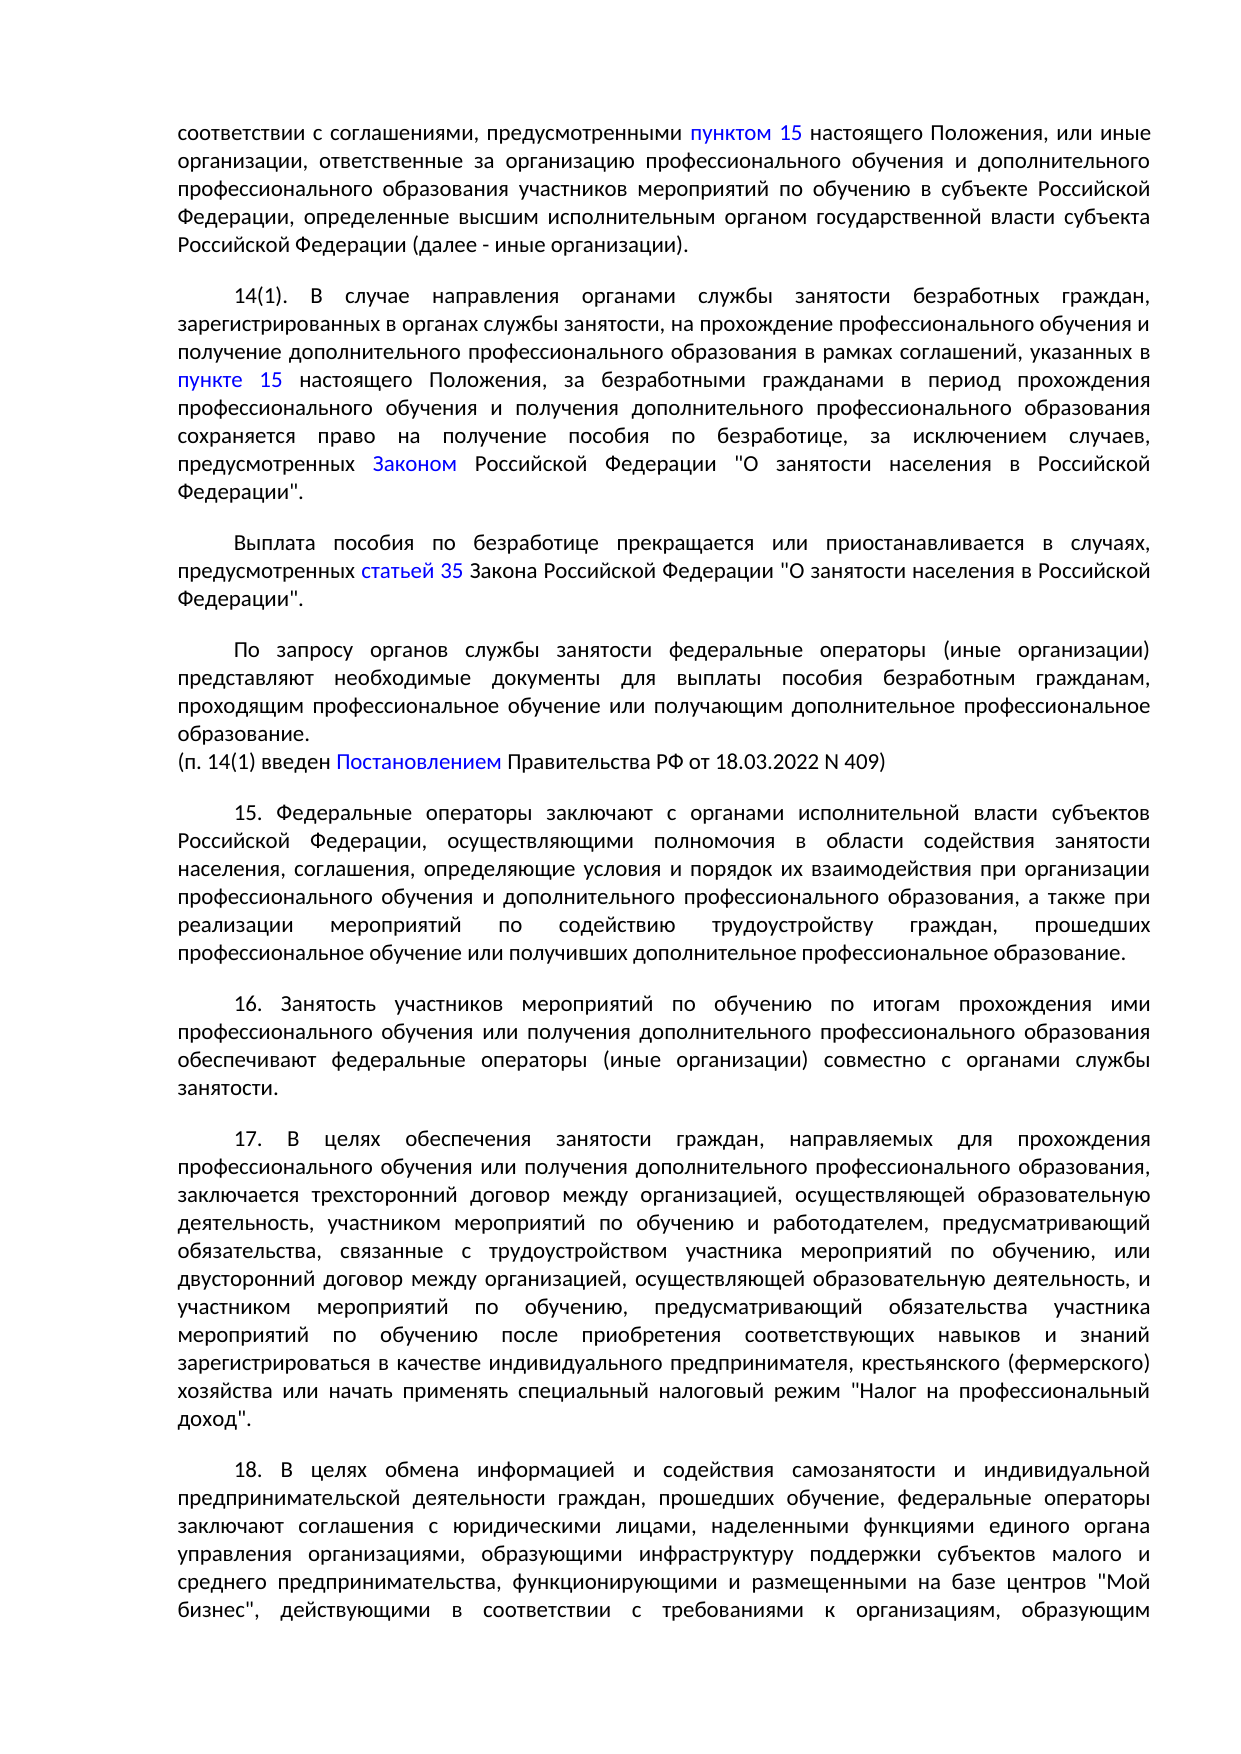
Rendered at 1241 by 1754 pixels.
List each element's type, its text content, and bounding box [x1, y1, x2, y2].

text Выплата пособия по безработице прекращается или приостанавливается в случаях, предусмотренных статьей 35 Закона Российской Федерации "О занятости населения в Российской Федерации". [177, 528, 1152, 612]
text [177, 1455, 1152, 1623]
text (п. 14(1) введен Постановлением Правительства РФ от 18.03.2022 N 409) [177, 747, 1152, 775]
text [177, 118, 1152, 258]
text 16. Занятость участников мероприятий по обучению по итогам прохождения ими профессионального обучения или получения дополнительного профессионального образования обеспечивают федеральные операторы (иные организации) совместно с органами службы занятости. [177, 989, 1152, 1101]
text 14(1). В случае направления органами службы занятости безработных граждан, зарегистрированных в органах службы занятости, на прохождение профессионального обучения и получение дополнительного профессионального образования в рамках соглашений, указанных в пункте 15 настоящего Положения, за безработными гражданами в период прохождения профессионального обучения и получения дополнительного профессионального образования сохраняется право на получение пособия по безработице, за исключением случаев, предусмотренных Законом Российской Федерации "О занятости населения в Российской Федерации". [177, 281, 1152, 505]
text 15. Федеральные операторы заключают с органами исполнительной власти субъектов Российской Федерации, осуществляющими полномочия в области содействия занятости населения, соглашения, определяющие условия и порядок их взаимодействия при организации профессионального обучения и дополнительного профессионального образования, а также при реализации мероприятий по содействию трудоустройству граждан, прошедших профессиональное обучение или получивших дополнительное профессиональное образование. [177, 798, 1152, 966]
text По запросу органов службы занятости федеральные операторы (иные организации) представляют необходимые документы для выплаты пособия безработным гражданам, проходящим профессиональное обучение или получающим дополнительное профессиональное образование. [177, 635, 1152, 747]
text 17. В целях обеспечения занятости граждан, направляемых для прохождения профессионального обучения или получения дополнительного профессионального образования, заключается трехсторонний договор между организацией, осуществляющей образовательную деятельность, участником мероприятий по обучению и работодателем, предусматривающий обязательства, связанные с трудоустройством участника мероприятий по обучению, или двусторонний договор между организацией, осуществляющей образовательную деятельность, и участником мероприятий по обучению, предусматривающий обязательства участника мероприятий по обучению после приобретения соответствующих навыков и знаний зарегистрироваться в качестве индивидуального предпринимателя, крестьянского (фермерского) хозяйства или начать применять специальный налоговый режим "Налог на профессиональный доход". [177, 1124, 1152, 1432]
